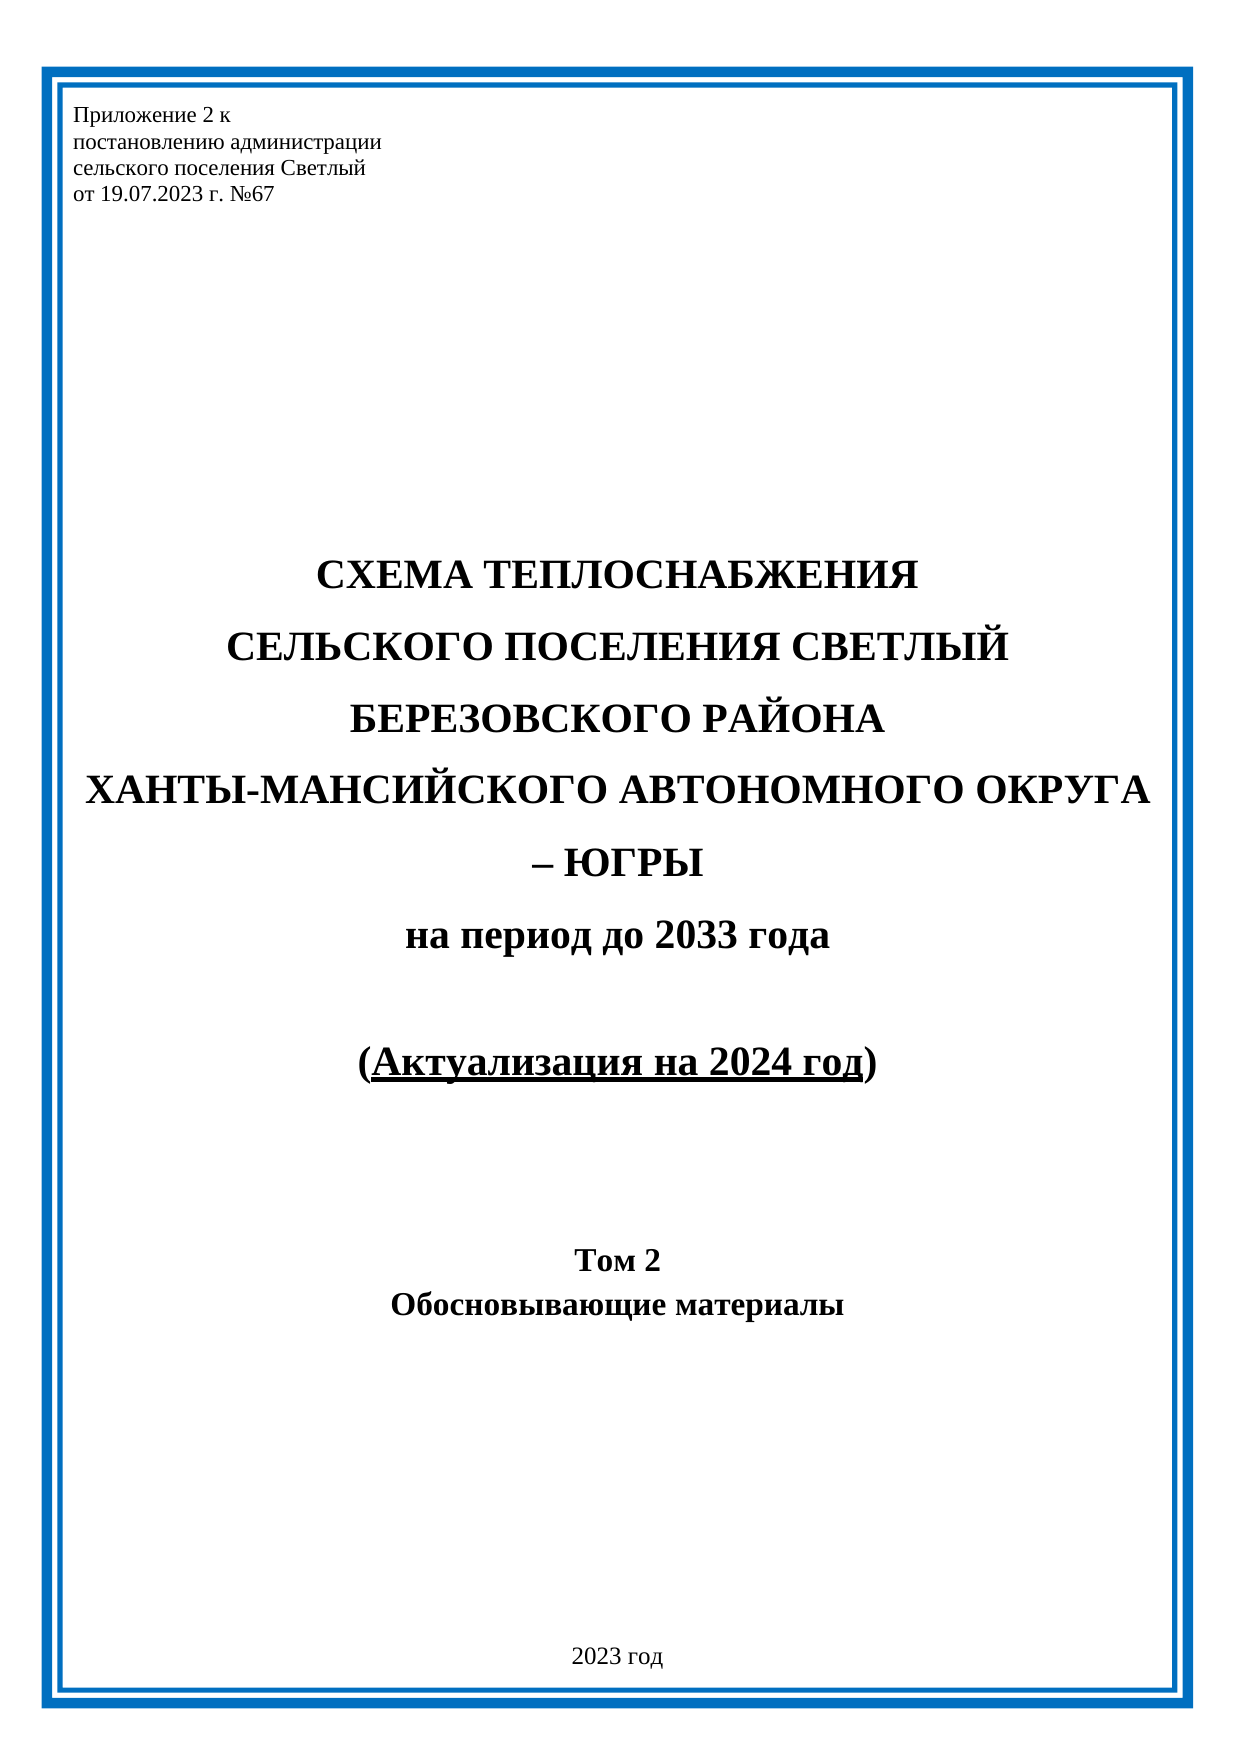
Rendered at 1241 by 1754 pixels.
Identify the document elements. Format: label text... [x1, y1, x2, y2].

text – ЮГРЫ [83, 837, 1152, 885]
text на период до 2033 года (Актуализация на 2024 год) [357, 909, 877, 1084]
text 2023 год [83, 1641, 1152, 1670]
text ХАНТЫ-МАНСИЙСКОГО АВТОНОМНОГО ОКРУГА [83, 765, 1152, 813]
text Том 2 Обосновывающие материалы [390, 1240, 934, 1323]
text СХЕМА ТЕПЛОСНАБЖЕНИЯ СЕЛЬСКОГО ПОСЕЛЕНИЯ СВЕТЛЫЙ БЕРЕЗОВСКОГО РАЙОНА [225, 550, 1009, 741]
